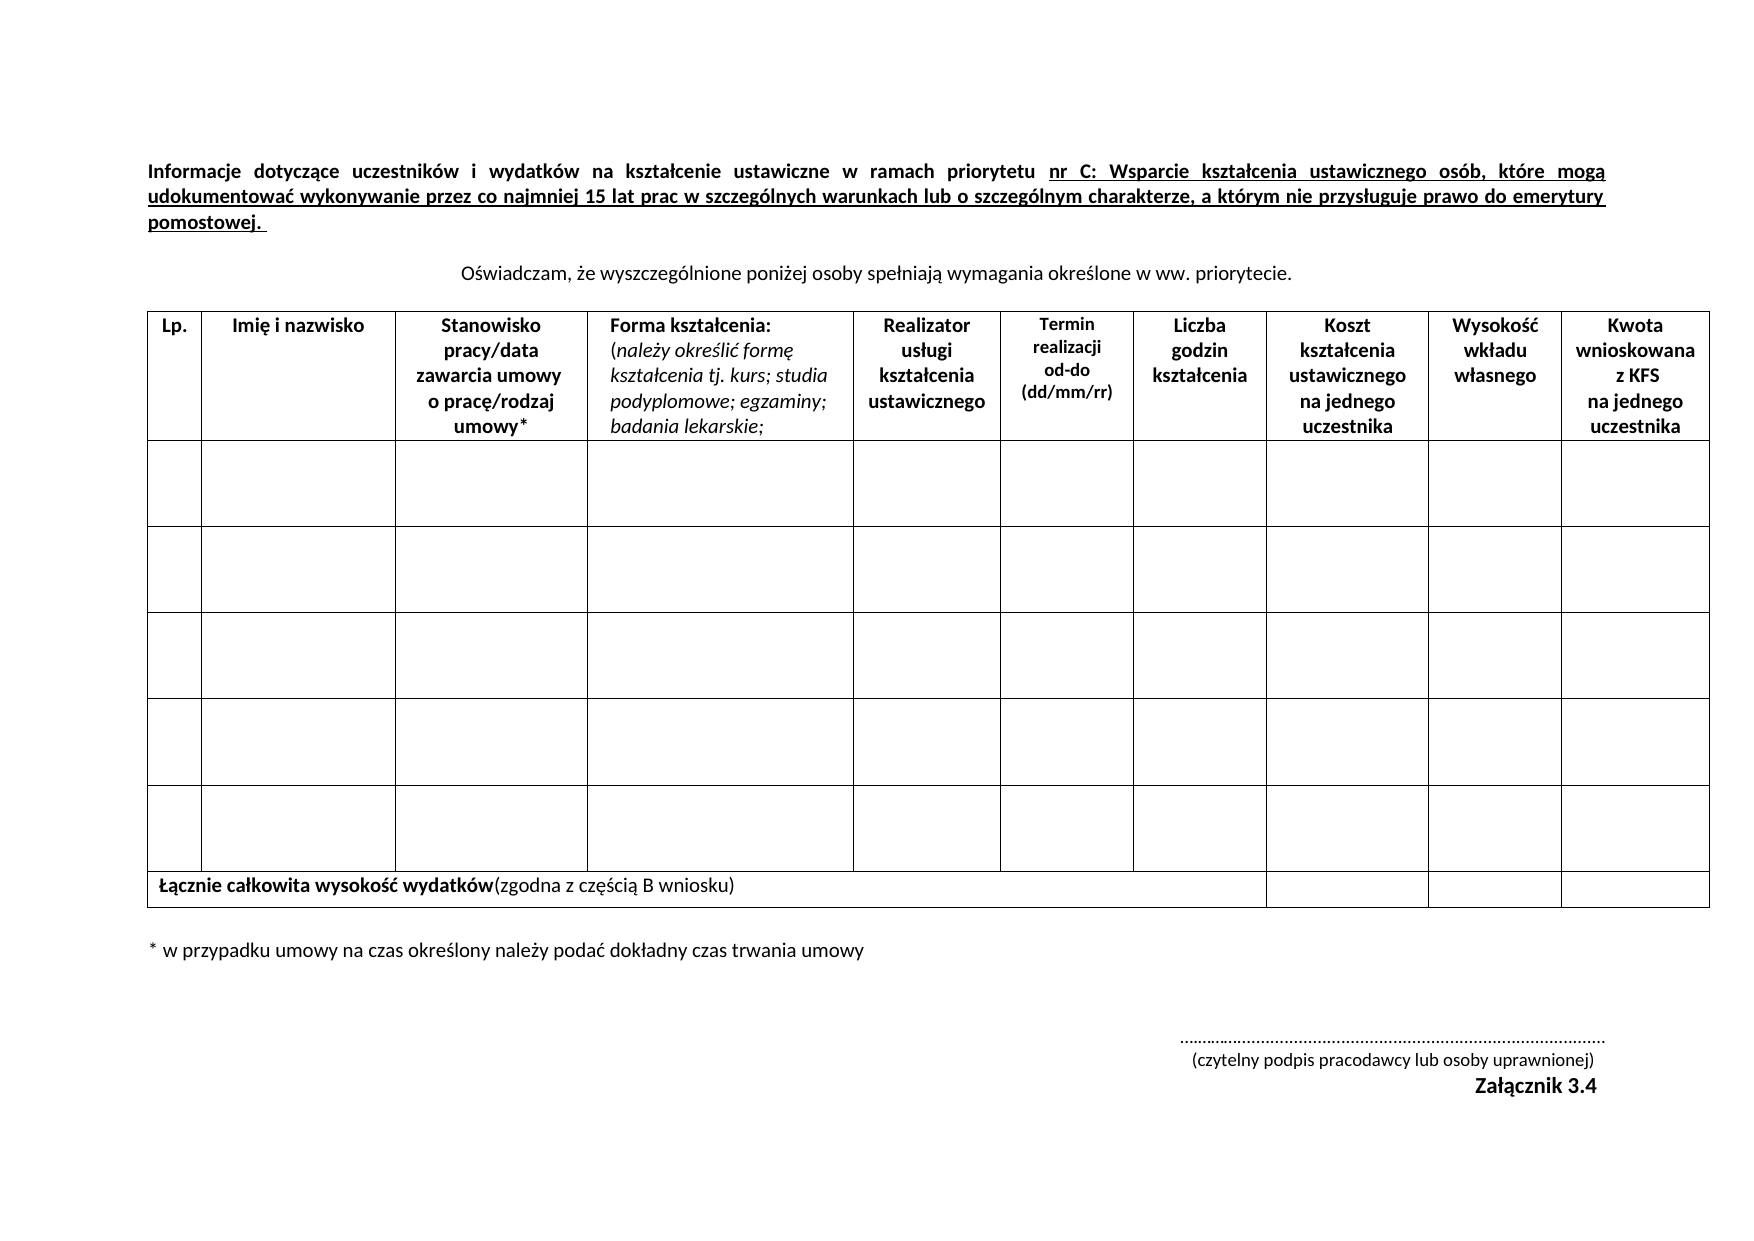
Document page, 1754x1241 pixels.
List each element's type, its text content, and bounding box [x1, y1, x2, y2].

text Informacje dotyczące uczestników i wydatków na kształcenie ustawiczne w ramach priorytetu nr C: Wsparcie kształcenia ustawicznego osób, które mogą udokumentować wykonywanie przez co najmniej 15 lat prac w szczególnych warunkach lub o szczególnym charakterze, a którym nie przysługuje prawo do emerytury pomostowej. [148, 158, 1606, 205]
table_cell [1001, 441, 1133, 526]
table_cell [588, 527, 853, 612]
text (czytelny podpis pracodawcy lub osoby uprawnionej) [1106, 1048, 1606, 1071]
table_cell [1429, 786, 1561, 871]
table_header Imię i nazwisko [202, 312, 395, 439]
text Oświadczam, że wyszczególnione poniżej osoby spełniają wymagania określone w ww. priorytecie. [148, 260, 1606, 285]
table_cell [854, 699, 1000, 784]
table_cell [1562, 699, 1709, 784]
table_cell [588, 699, 853, 784]
table_cell [1134, 613, 1266, 698]
table_cell [854, 527, 1000, 612]
table_cell [148, 786, 201, 871]
table_cell [1562, 613, 1709, 698]
table_cell [1267, 786, 1428, 871]
text Informacje dotyczące uczestników i wydatków na kształcenie ustawiczne w ramach priorytetu nr C: Wsparcie kształcenia ustawicznego osób, które mogą udokumentować wykonywanie przez co najmniej 15 lat prac w szczególnych warunkach lub o szczególnym charakterze, a którym nie przysługuje prawo do emerytury pomostowej. [148, 207, 1606, 234]
table_cell [588, 786, 853, 871]
table_cell [1267, 613, 1428, 698]
table_header Stanowisko pracy/data zawarcia umowy o pracę/rodzaj umowy* [396, 312, 587, 439]
table_cell [202, 527, 395, 612]
table_cell [1267, 441, 1428, 526]
table_header Lp. [148, 312, 201, 439]
table_header Termin realizacji od-do (dd/mm/rr) [1001, 312, 1133, 439]
text * w przypadku umowy na czas określony należy podać dokładny czas trwania umowy [148, 937, 1606, 963]
table_cell [202, 699, 395, 784]
table_cell [1134, 699, 1266, 784]
table_cell [1267, 527, 1428, 612]
table_cell [396, 613, 587, 698]
table_cell [1134, 527, 1266, 612]
table_header Kwota wnioskowana z KFS na jednego uczestnika [1562, 312, 1709, 439]
table_cell [854, 786, 1000, 871]
table_cell [1562, 872, 1709, 907]
table_cell [202, 441, 395, 526]
table_cell [202, 613, 395, 698]
table_cell [396, 699, 587, 784]
table_header Liczba godzin kształcenia [1134, 312, 1266, 439]
table_cell [1562, 786, 1709, 871]
table_cell [854, 441, 1000, 526]
table_cell [202, 786, 395, 871]
text Załącznik 3.4 [1401, 1071, 1606, 1099]
table_cell [1429, 527, 1561, 612]
table_cell [148, 699, 201, 784]
table_header Realizator usługi kształcenia ustawicznego [854, 312, 1000, 439]
table_cell [1134, 441, 1266, 526]
table_cell [1001, 786, 1133, 871]
table_cell [1001, 613, 1133, 698]
table_cell [854, 613, 1000, 698]
table_cell [1429, 613, 1561, 698]
table_cell [1562, 441, 1709, 526]
table_cell [396, 527, 587, 612]
table_cell [1134, 786, 1266, 871]
table_cell [148, 527, 201, 612]
table_cell [588, 441, 853, 526]
table_cell [588, 613, 853, 698]
table_cell [396, 786, 587, 871]
table_cell [148, 613, 201, 698]
table_cell [1267, 699, 1428, 784]
table_cell [1001, 699, 1133, 784]
text ….……….............................................................................. [148, 1025, 1606, 1048]
table_cell [1562, 527, 1709, 612]
table_cell [1001, 527, 1133, 612]
table_header Wysokość wkładu własnego [1429, 312, 1561, 439]
table_cell [396, 441, 587, 526]
table_cell Łącznie całkowita wysokość wydatków(zgodna z częścią B wniosku) [148, 872, 1266, 907]
table_cell [1267, 872, 1428, 907]
table_cell [1429, 699, 1561, 784]
table_header Forma kształcenia: (należy określić formę kształcenia tj. kurs; studia podyplomowe; egzaminy; badania lekarskie; ubezpieczenie NNW oraz podać dokładną nazwę wybranej formy kształcenia) [588, 312, 853, 439]
table_cell [1429, 872, 1561, 907]
table_cell [148, 441, 201, 526]
table_cell [1429, 441, 1561, 526]
table_header Koszt kształcenia ustawicznego na jednego uczestnika [1267, 312, 1428, 439]
